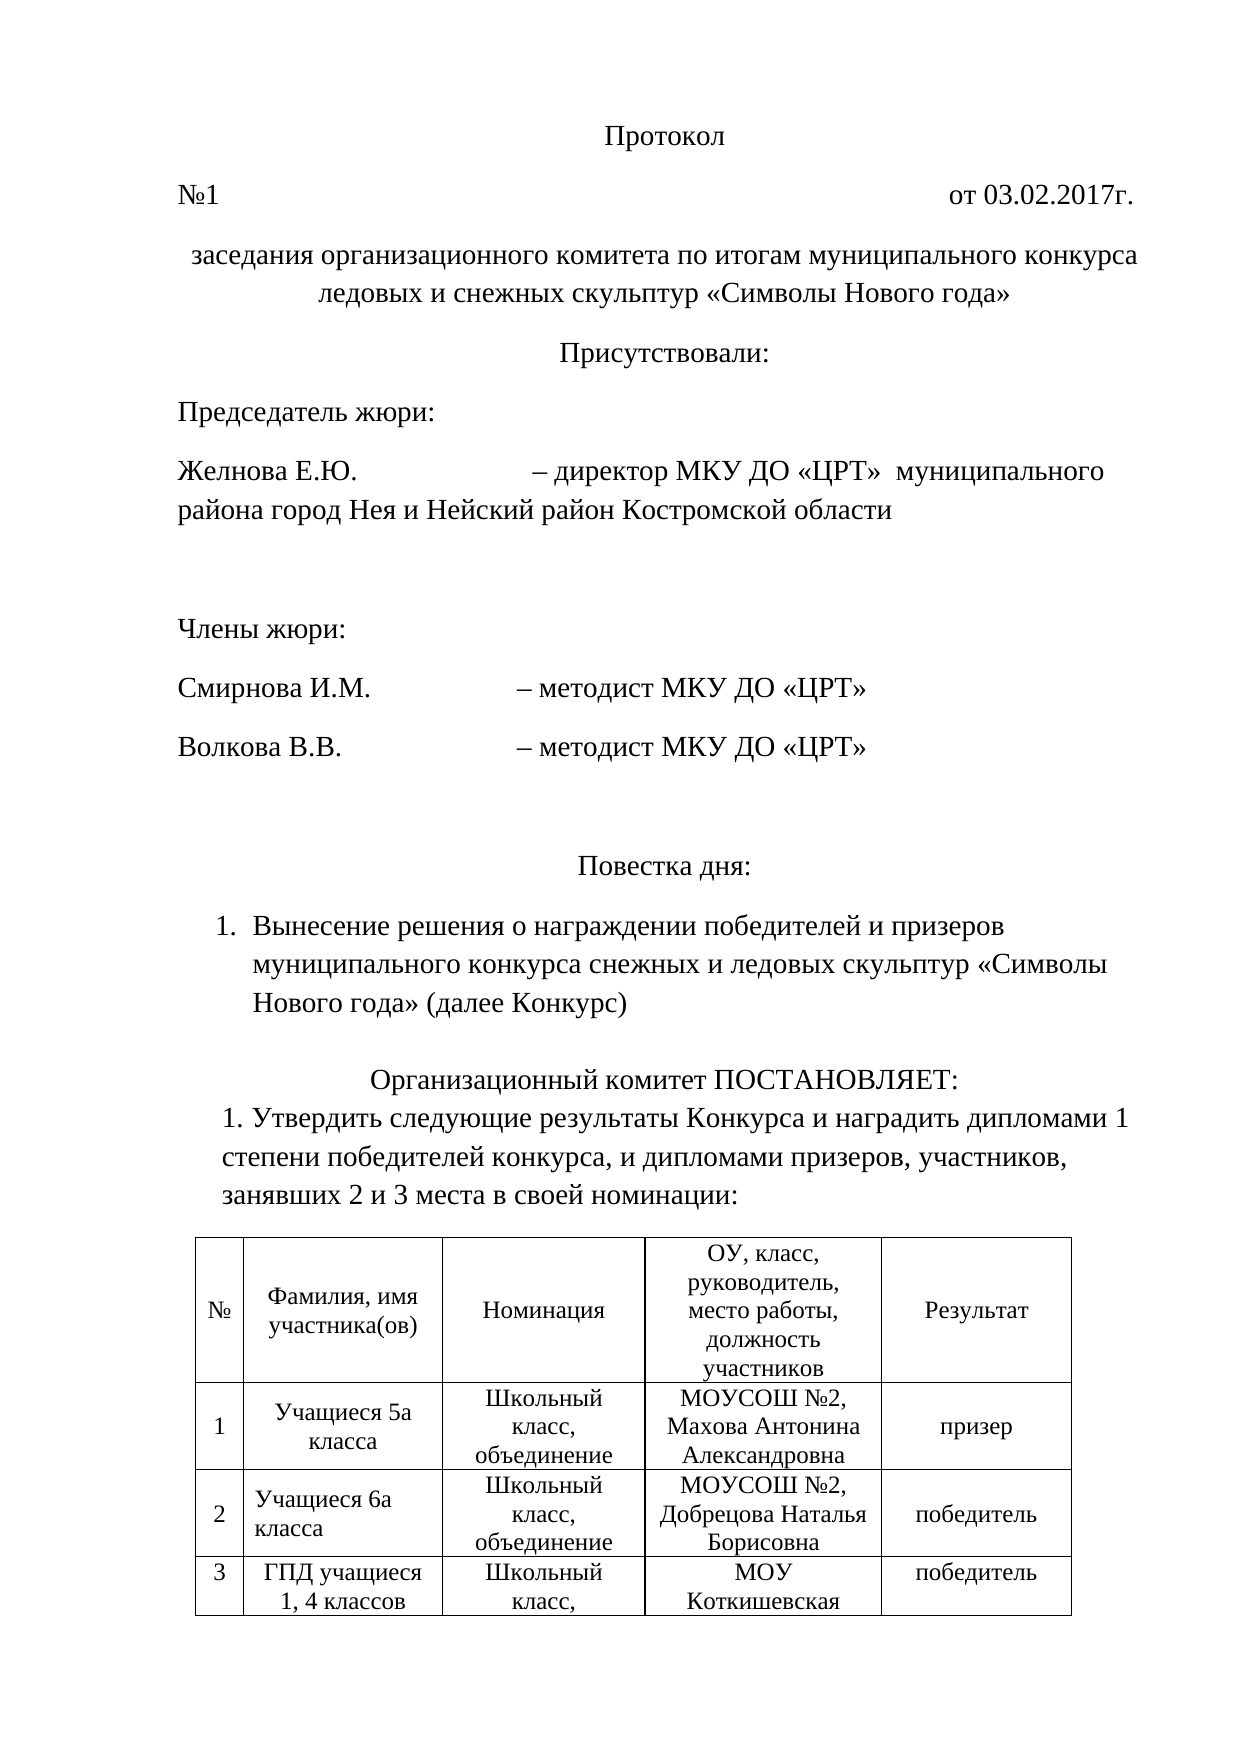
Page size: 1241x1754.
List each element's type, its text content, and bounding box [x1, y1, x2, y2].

text Протокол [177, 118, 1152, 152]
text заседания организационного комитета по итогам муниципального конкурса ледовых и снежных скульптур «Символы Нового года» [177, 237, 1152, 309]
text Смирнова И.М. – методист МКУ ДО «ЦРТ» [177, 670, 1152, 704]
text Желнова Е.Ю. – директор МКУ ДО «ЦРТ» муниципального района город Нея и Нейский район Костромской области [177, 453, 1152, 526]
table_cell Учащиеся 5а класса [244, 1383, 442, 1469]
table_header Результат [882, 1238, 1071, 1382]
text Повестка дня: [177, 848, 1152, 882]
table_cell победитель [882, 1557, 1071, 1615]
table_cell 3 [196, 1557, 243, 1615]
table_cell Школьный класс, объединение [443, 1470, 644, 1556]
text Волкова В.В. – методист МКУ ДО «ЦРТ» [177, 729, 1152, 763]
table_cell призер [882, 1383, 1071, 1469]
table_cell победитель [882, 1470, 1071, 1556]
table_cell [443, 1557, 644, 1615]
table_cell Школьный класс, объединение [443, 1383, 644, 1469]
table_cell Учащиеся 6а класса [244, 1470, 442, 1556]
table_header ОУ, класс, руководитель, место работы, должность участников [646, 1238, 881, 1382]
text Члены жюри: [177, 611, 1152, 644]
table_cell 2 [196, 1470, 243, 1556]
list Утвердить следующие результаты Конкурса и наградить дипломами 1 степени победителей конкурса, и дипломами призеров, участников, занявших 2 и 3 места в своей номинации: [222, 1100, 1152, 1211]
table_cell МОУСОШ №2, Махова Антонина Александровна [646, 1383, 881, 1469]
text Присутствовали: [177, 335, 1152, 368]
table_header Номинация [443, 1238, 644, 1382]
text Председатель жюри: [177, 394, 1152, 428]
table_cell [244, 1557, 442, 1615]
text №1 от 03.02.2017г. [177, 177, 1152, 211]
table_header Фамилия, имя участника(ов) [244, 1238, 442, 1382]
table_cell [646, 1557, 881, 1615]
list Организационный комитет ПОСТАНОВЛЯЕТ: [177, 1062, 1152, 1095]
table_cell МОУСОШ №2, Добрецова Наталья Борисовна [646, 1470, 881, 1556]
table_header № [196, 1238, 243, 1382]
table_cell 1 [196, 1383, 243, 1469]
list Вынесение решения о награждении победителей и призеров муниципального конкурса снежных и ледовых скульптур «Символы Нового года» (далее Конкурс) [215, 908, 1152, 1018]
